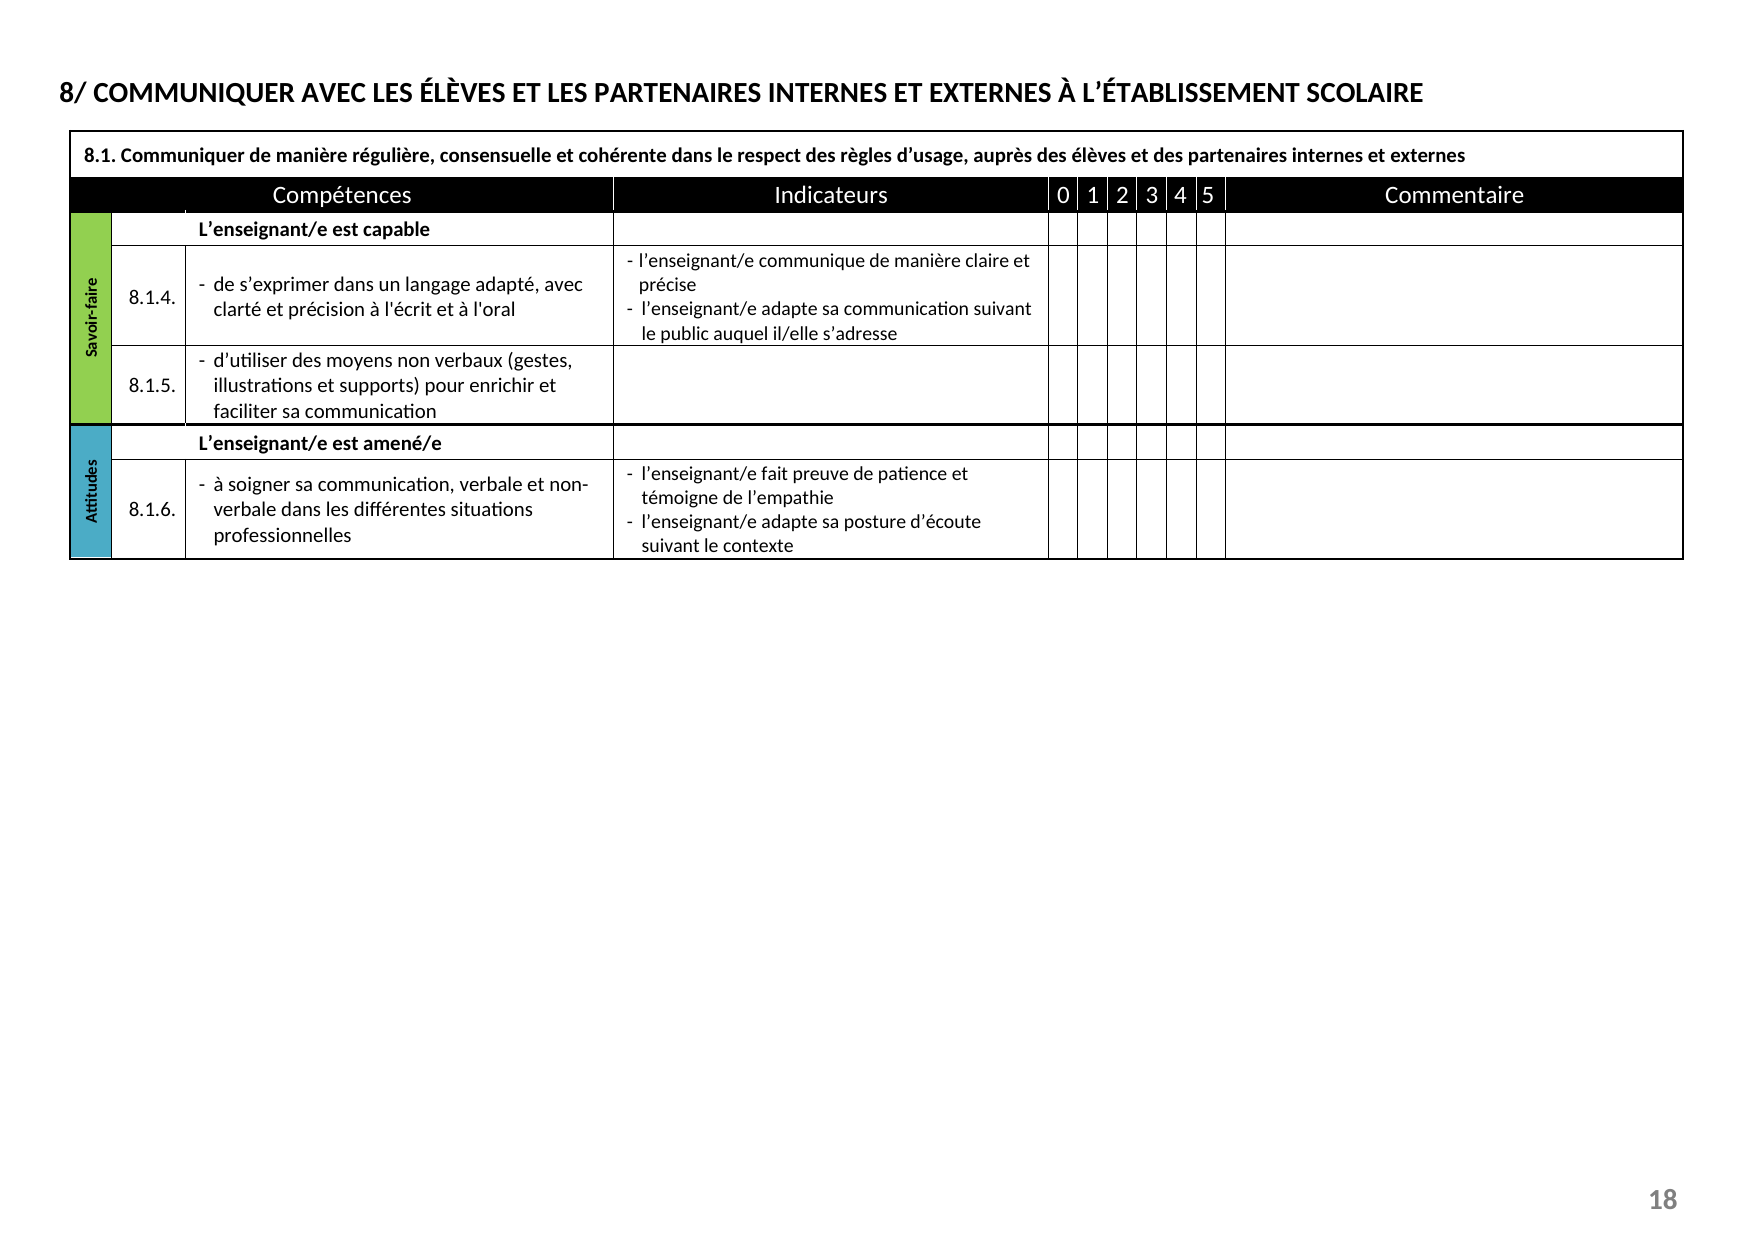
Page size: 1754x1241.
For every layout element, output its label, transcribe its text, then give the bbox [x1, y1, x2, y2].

table_cell [1137, 460, 1166, 557]
table_cell [1197, 460, 1225, 557]
table_cell [112, 213, 185, 245]
table_cell [1078, 246, 1107, 345]
table_cell [1137, 246, 1166, 345]
subtitle 8/ COMMUNIQUER AVEC LES ÉLÈVES ET LES PARTENAIRES INTERNES ET EXTERNES À L’ÉTABLISSEMENT SCOLAIRE [59, 74, 1624, 109]
table_cell [1226, 213, 1682, 245]
table_cell Compétences [71, 179, 613, 210]
table_cell Attitudes [71, 426, 111, 557]
table_cell 8.1.5. [112, 346, 185, 423]
table_cell [1049, 460, 1077, 557]
table_cell Commentaire [1226, 179, 1682, 210]
table_cell Indicateurs [614, 179, 1048, 210]
table_cell d’utiliser des moyens non verbaux (gestes, illustrations et supports) pour enrichir et faciliter sa communication [186, 346, 613, 423]
table_cell [1049, 346, 1077, 423]
table_cell [1108, 346, 1136, 423]
table_cell [1197, 246, 1225, 345]
table_cell de s’exprimer dans un langage adapté, avec clarté et précision à l'écrit et à l'oral [186, 246, 613, 345]
table_cell [1197, 213, 1225, 245]
table_cell [1078, 460, 1107, 557]
table_cell [1078, 213, 1107, 245]
table_cell [1167, 426, 1196, 459]
table_cell [1108, 426, 1136, 459]
table_cell [1197, 346, 1225, 423]
table_cell [1108, 460, 1136, 557]
table_cell [1108, 246, 1136, 345]
table_cell Savoir-faire [71, 213, 111, 423]
table_cell [1167, 213, 1196, 245]
table_cell [1226, 460, 1682, 557]
table_cell 8.1.6. [112, 460, 185, 557]
table_cell L’enseignant/e est amené/e [186, 426, 613, 459]
table_header 8.1. Communiquer de manière régulière, consensuelle et cohérente dans le respect des règles d’usage, auprès des élèves et des partenaires internes et externes [71, 132, 1682, 177]
table_cell [614, 426, 1048, 459]
table_cell [1049, 426, 1077, 459]
table_cell [1049, 213, 1077, 245]
table_cell l’enseignant/e fait preuve de patience et témoigne de l’empathie l’enseignant/e adapte sa posture d’écoute suivant le contexte [614, 460, 1048, 557]
table_cell [1226, 346, 1682, 423]
table_cell L’enseignant/e est capable [186, 213, 613, 245]
table_cell 0 [1049, 179, 1077, 210]
table_cell [1226, 426, 1682, 459]
table_cell [1108, 213, 1136, 245]
table_cell 4 [1167, 179, 1196, 210]
table_cell [1137, 213, 1166, 245]
table_cell [1197, 426, 1225, 459]
table_cell [614, 213, 1048, 245]
table_cell [1049, 246, 1077, 345]
table_cell [1137, 346, 1166, 423]
table_cell [1167, 460, 1196, 557]
table_cell [614, 346, 1048, 423]
table_cell 5 [1197, 179, 1225, 210]
table_cell [1167, 346, 1196, 423]
table_cell à soigner sa communication, verbale et non-verbale dans les différentes situations professionnelles [186, 460, 613, 557]
table_cell [1167, 246, 1196, 345]
table_cell [1137, 426, 1166, 459]
table_cell [1226, 246, 1682, 345]
table_cell [1078, 426, 1107, 459]
table_cell [1078, 346, 1107, 423]
table_cell 1 [1078, 179, 1107, 210]
table_cell 2 [1108, 179, 1136, 210]
table_cell [112, 426, 185, 459]
table_cell 3 [1137, 179, 1166, 210]
table_cell 8.1.4. [112, 246, 185, 345]
table_cell l’enseignant/e communique de manière claire et précise l’enseignant/e adapte sa communication suivant le public auquel il/elle s’adresse [614, 246, 1048, 345]
